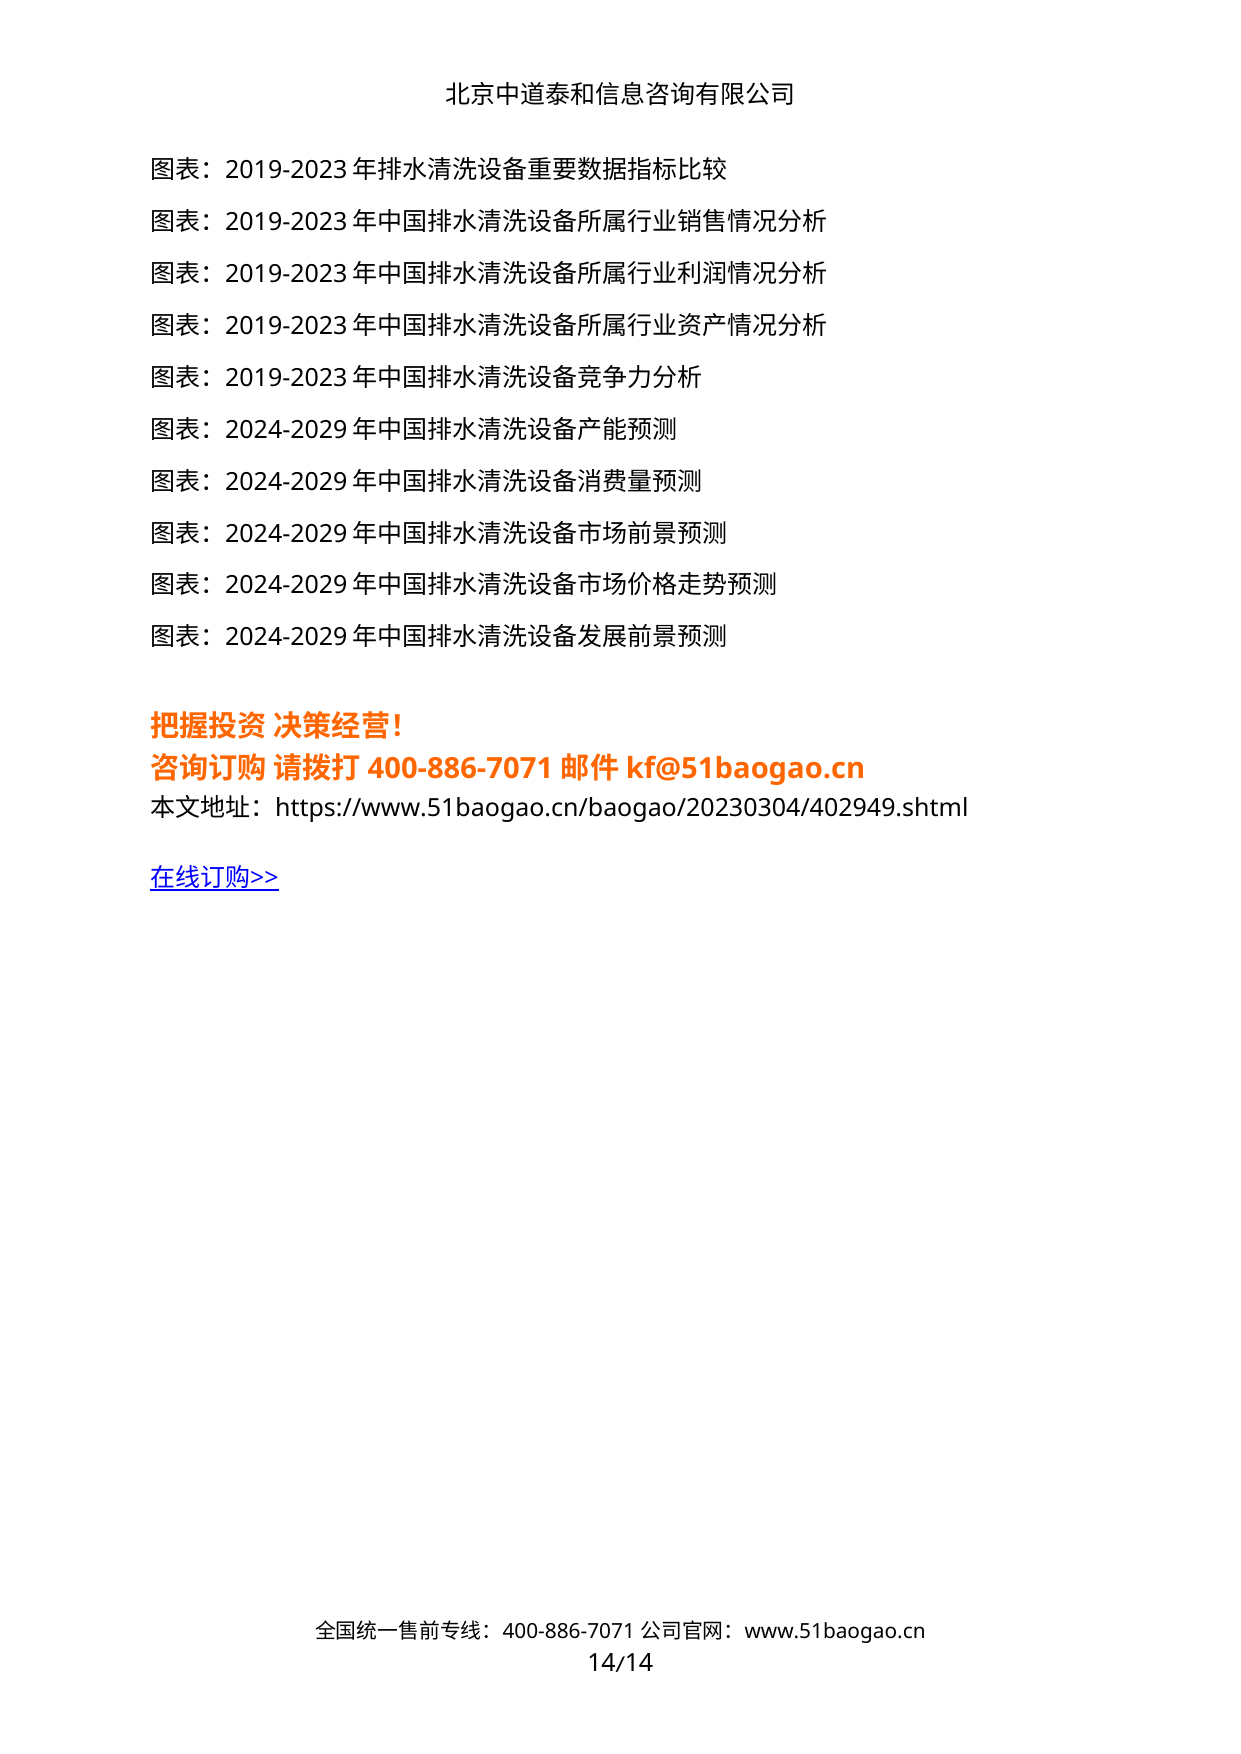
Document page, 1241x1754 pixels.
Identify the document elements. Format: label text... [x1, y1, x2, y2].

text 图表：2019-2023年排水清洗设备重要数据指标比较 [150, 150, 1090, 186]
text 把握投资 决策经营！咨询订购 请拨打 400-886-7071 邮件 kf@51baogao.cn本文地址：https://www.51baogao.cn/baogao/20230304/402949.shtml [150, 669, 1090, 824]
text 在线订购>> [150, 824, 1090, 894]
text 图表：2024-2029年中国排水清洗设备发展前景预测 [150, 617, 1090, 653]
text 图表：2024-2029年中国排水清洗设备产能预测 [150, 409, 1090, 446]
text 图表：2024-2029年中国排水清洗设备消费量预测 [150, 461, 1090, 497]
text 图表：2019-2023年中国排水清洗设备所属行业销售情况分析 [150, 202, 1090, 238]
text 图表：2019-2023年中国排水清洗设备所属行业资产情况分析 [150, 306, 1090, 342]
text 图表：2019-2023年中国排水清洗设备所属行业利润情况分析 [150, 254, 1090, 290]
text 图表：2024-2029年中国排水清洗设备市场前景预测 [150, 513, 1090, 549]
text 图表：2024-2029年中国排水清洗设备市场价格走势预测 [150, 565, 1090, 601]
text 图表：2019-2023年中国排水清洗设备竞争力分析 [150, 357, 1090, 394]
